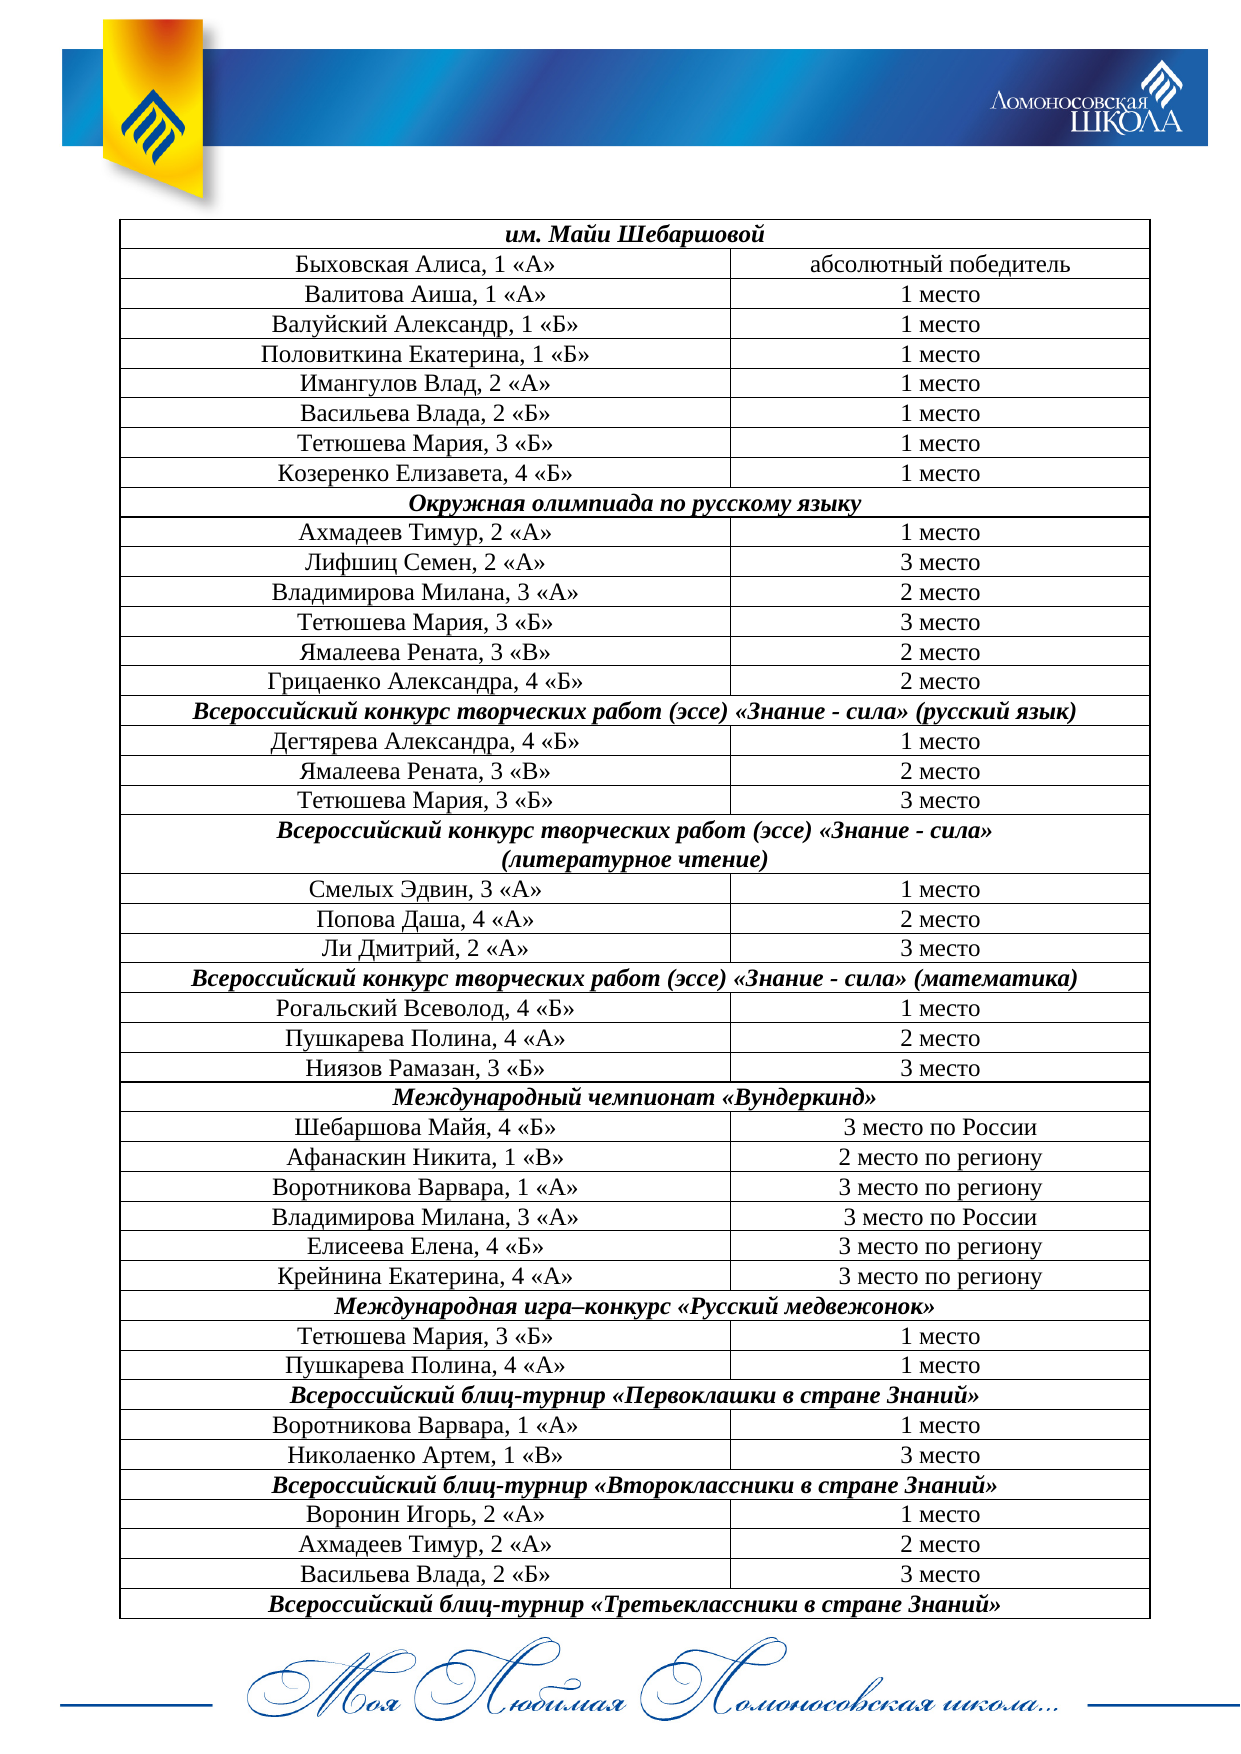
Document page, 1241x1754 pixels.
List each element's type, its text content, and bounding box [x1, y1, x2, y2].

table_cell Афанаскин Никита, 1 «В» [121, 1142, 730, 1171]
table_cell 1 место [731, 458, 1149, 487]
table_cell Ахмадеев Тимур, 2 «А» [121, 518, 730, 546]
table_cell 1 место [731, 1351, 1149, 1379]
table_cell Рогальский Всеволод, 4 «Б» [121, 993, 730, 1022]
table_cell Пушкарева Полина, 4 «А» [121, 1023, 730, 1052]
table_cell 3 место по России [731, 1202, 1149, 1230]
table_cell Международный чемпионат «Вундеркинд» [121, 1083, 1149, 1111]
table_cell Тетюшева Мария, 3 «Б» [121, 428, 730, 457]
table_cell Крейнина Екатерина, 4 «А» [121, 1261, 730, 1290]
table_cell Дегтярева Александра, 4 «Б» [121, 726, 730, 755]
table_cell 3 место по России [731, 1112, 1149, 1141]
table_cell 2 место [731, 756, 1149, 784]
table_cell Всероссийский блиц-турнир «Первоклашки в стране Знаний» [121, 1380, 1149, 1409]
table_cell 1 место [731, 1500, 1149, 1528]
table_cell Васильева Влада, 2 «Б» [121, 398, 730, 427]
table_cell 2 место [731, 1023, 1149, 1052]
table_cell Всероссийский конкурс творческих работ (эссе) «Знание - сила» (русский язык) [121, 696, 1149, 725]
table_cell Пушкарева Полина, 4 «А» [121, 1351, 730, 1379]
table_cell 1 место [731, 428, 1149, 457]
table_cell 3 место [731, 786, 1149, 814]
table_cell 3 место [731, 1559, 1149, 1588]
table_cell 2 место [731, 577, 1149, 606]
table_cell Школьная олимпиада по русскому языку и литературному чтению им. Майи Шебаршовой [121, 220, 1149, 248]
table_cell 1 место [731, 369, 1149, 397]
picture [59, 14, 1211, 219]
table_cell абсолютный победитель [731, 249, 1149, 278]
table_cell 3 место [731, 547, 1149, 576]
table_cell 1 место [731, 1410, 1149, 1439]
table_cell 2 место [731, 1529, 1149, 1558]
table_cell Международная игра–конкурс «Русский медвежонок» [121, 1291, 1149, 1320]
table_cell Ахмадеев Тимур, 2 «А» [121, 1529, 730, 1558]
table_cell 1 место [731, 398, 1149, 427]
table_cell 1 место [731, 1321, 1149, 1349]
table_cell Ямалеева Рената, 3 «В» [121, 756, 730, 784]
table_cell Валитова Аиша, 1 «А» [121, 279, 730, 308]
table_cell Валуйский Александр, 1 «Б» [121, 309, 730, 338]
table_cell 1 место [731, 279, 1149, 308]
table_cell Воротникова Варвара, 1 «А» [121, 1172, 730, 1201]
table_cell 3 место по региону [731, 1261, 1149, 1290]
table_cell Васильева Влада, 2 «Б» [121, 1559, 730, 1588]
table_cell Ниязов Рамазан, 3 «Б» [121, 1053, 730, 1081]
table_cell Воротникова Варвара, 1 «А» [121, 1410, 730, 1439]
table_cell Елисеева Елена, 4 «Б» [121, 1231, 730, 1260]
table_cell Половиткина Екатерина, 1 «Б» [121, 339, 730, 367]
table_cell Воронин Игорь, 2 «А» [121, 1500, 730, 1528]
table_cell Ли Дмитрий, 2 «А» [121, 934, 730, 962]
table_cell Лифшиц Семен, 2 «А» [121, 547, 730, 576]
table_cell Всероссийский блиц-турнир «Второклассники в стране Знаний» [121, 1470, 1149, 1498]
table_cell Шебаршова Майя, 4 «Б» [121, 1112, 730, 1141]
table_cell Всероссийский конкурс творческих работ (эссе) «Знание - сила» (математика) [121, 963, 1149, 992]
table_cell 2 место [731, 904, 1149, 932]
table_cell Попова Даша, 4 «А» [121, 904, 730, 932]
table_cell Быховская Алиса, 1 «А» [121, 249, 730, 278]
table_cell Тетюшева Мария, 3 «Б» [121, 786, 730, 814]
table_cell Владимирова Милана, 3 «А» [121, 577, 730, 606]
table_cell 3 место [731, 607, 1149, 636]
table_cell Николаенко Артем, 1 «В» [121, 1440, 730, 1469]
table_cell 3 место [731, 934, 1149, 962]
table_cell 3 место [731, 1440, 1149, 1469]
table_cell 1 место [731, 309, 1149, 338]
table_cell 2 место [731, 637, 1149, 665]
table_cell 1 место [731, 726, 1149, 755]
table_cell 3 место по региону [731, 1231, 1149, 1260]
table_cell Имангулов Влад, 2 «А» [121, 369, 730, 397]
table_cell 1 место [731, 993, 1149, 1022]
table_cell 2 место [731, 666, 1149, 695]
table_cell 1 место [731, 518, 1149, 546]
table_cell Ямалеева Рената, 3 «В» [121, 637, 730, 665]
table_cell Тетюшева Мария, 3 «Б» [121, 1321, 730, 1349]
table_cell Всероссийский блиц-турнир «Третьеклассники в стране Знаний» [121, 1589, 1149, 1618]
table_cell 3 место по региону [731, 1172, 1149, 1201]
table_cell 3 место [731, 1053, 1149, 1081]
picture [59, 1623, 1241, 1743]
table_cell Грицаенко Александра, 4 «Б» [121, 666, 730, 695]
table_cell Козеренко Елизавета, 4 «Б» [121, 458, 730, 487]
table_cell Окружная олимпиада по русскому языку [121, 488, 1149, 516]
table_cell Всероссийский конкурс творческих работ (эссе) «Знание - сила» (литературное чтение) [121, 815, 1149, 873]
table_cell 1 место [731, 874, 1149, 903]
table_cell Смелых Эдвин, 3 «А» [121, 874, 730, 903]
table_cell 1 место [731, 339, 1149, 367]
table_cell 2 место по региону [731, 1142, 1149, 1171]
table_cell Владимирова Милана, 3 «А» [121, 1202, 730, 1230]
table_cell Тетюшева Мария, 3 «Б» [121, 607, 730, 636]
